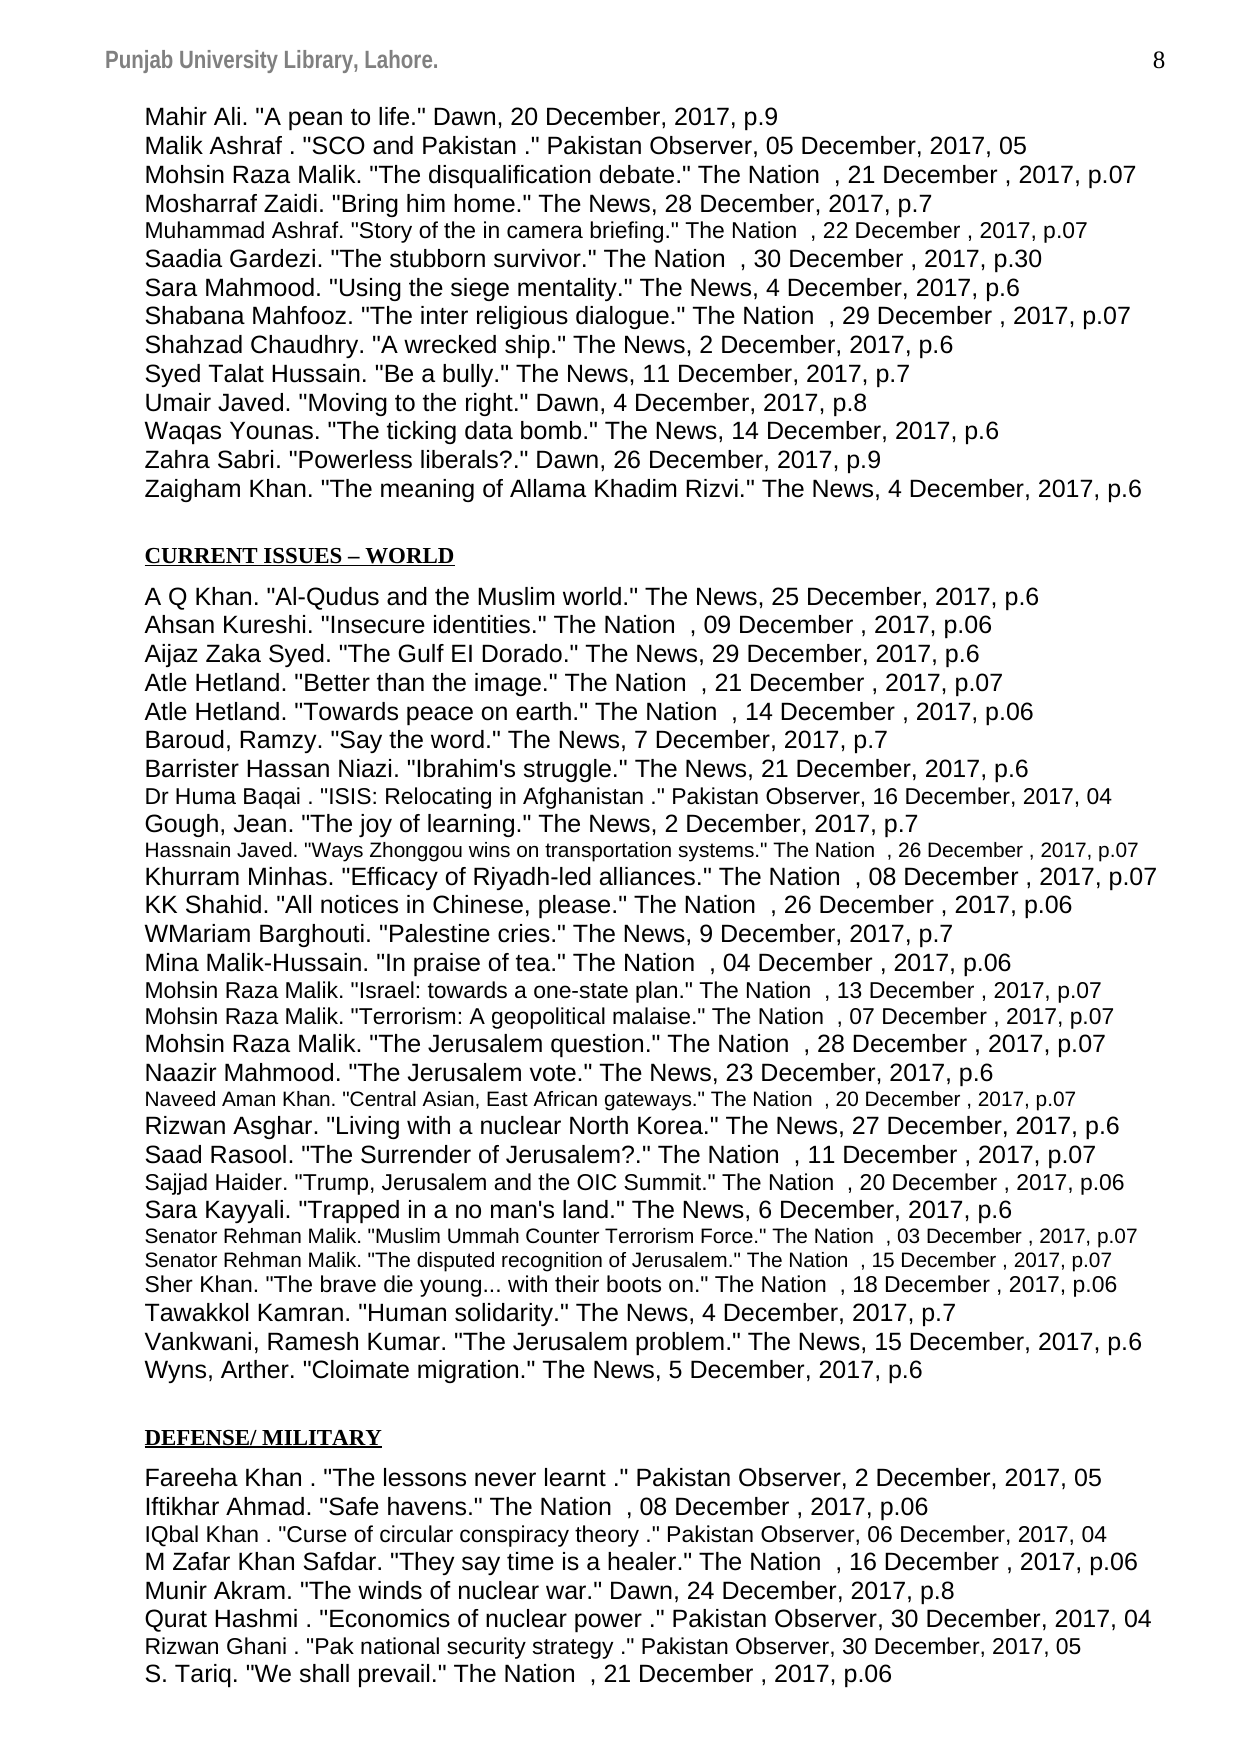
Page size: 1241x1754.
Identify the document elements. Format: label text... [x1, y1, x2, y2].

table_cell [133, 103, 1174, 542]
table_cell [133, 1424, 1174, 1688]
table_cell CURRENT ISSUES – WORLD A Q Khan. "Al-Qudus and the Muslim world." The News, 25 December, 2017, p.6 Ahsan Kureshi. "Insecure identities." The Nation , 09 December , 2017, p.06 Aijaz Zaka Syed. "The Gulf EI Dorado." The News, 29 December, 2017, p.6 Atle Hetland. "Better than the image." The Nation , 21 December , 2017, p.07 Atle Hetland. "Towards peace on earth." The Nation , 14 December , 2017, p.06 Baroud, Ramzy. "Say the word." The News, 7 December, 2017, p.7 Barrister Hassan Niazi. "Ibrahim's struggle." The News, 21 December, 2017, p.6 Dr Huma Baqai . "ISIS: Relocating in Afghanistan ." Pakistan Observer, 16 December, 2017, 04 Gough, Jean. "The joy of learning." The News, 2 December, 2017, p.7 Hassnain Javed. "Ways Zhonggou wins on transportation systems." The Nation , 26 December , 2017, p.07 Khurram Minhas. "Efficacy of Riyadh-led alliances." The Nation , 08 December , 2017, p.07 KK Shahid. "All notices in Chinese, please." The Nation , 26 December , 2017, p.06 WMariam Barghouti. "Palestine cries." The News, 9 December, 2017, p.7 Mina Malik-Hussain. "In praise of tea." The Nation , 04 December , 2017, p.06 Mohsin Raza Malik. "Israel: towards a one-state plan." The Nation , 13 December , 2017, p.07 Mohsin Raza Malik. "Terrorism: A geopolitical malaise." The Nation , 07 December , 2017, p.07 Mohsin Raza Malik. "The Jerusalem question." The Nation , 28 December , 2017, p.07 Naazir Mahmood. "The Jerusalem vote." The News, 23 December, 2017, p.6 Naveed Aman Khan. "Central Asian, East African gateways." The Nation , 20 December , 2017, p.07 Rizwan Asghar. "Living with a nuclear North Korea." The News, 27 December, 2017, p.6 Saad Rasool. "The Surrender of Jerusalem?." The Nation , 11 December , 2017, p.07 Sajjad Haider. "Trump, Jerusalem and the OIC Summit." The Nation , 20 December , 2017, p.06 Sara Kayyali. "Trapped in a no man's land." The News, 6 December, 2017, p.6 Senator Rehman Malik. "Muslim Ummah Counter Terrorism Force." The Nation , 03 December , 2017, p.07 Senator Rehman Malik. "The disputed recognition of Jerusalem." The Nation , 15 December , 2017, p.07 Sher Khan. "The brave die young... with their boots on." The Nation , 18 December , 2017, p.06 Tawakkol Kamran. "Human solidarity." The News, 4 December, 2017, p.7 Vankwani, Ramesh Kumar. "The Jerusalem problem." The News, 15 December, 2017, p.6 Wyns, Arther. "Cloimate migration." The News, 5 December, 2017, p.6 [133, 542, 1174, 1423]
